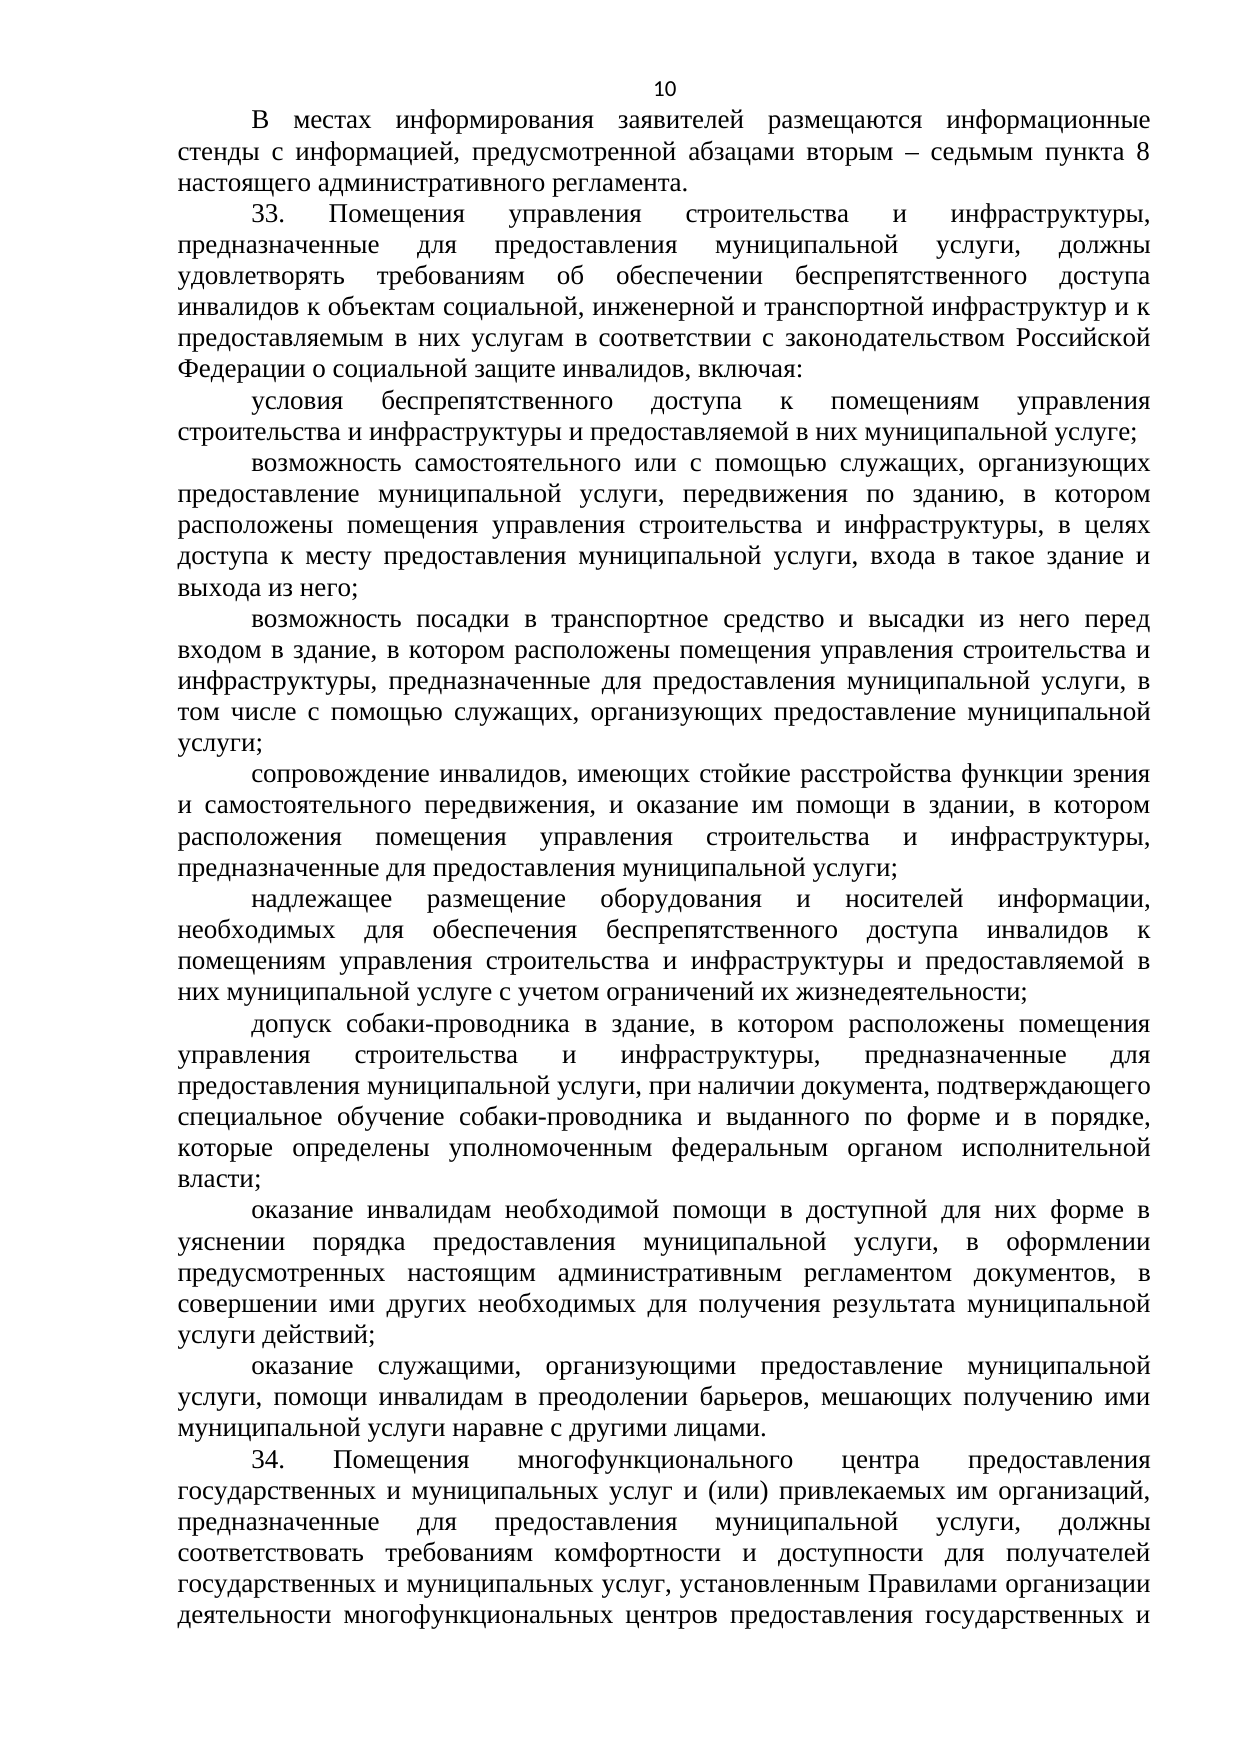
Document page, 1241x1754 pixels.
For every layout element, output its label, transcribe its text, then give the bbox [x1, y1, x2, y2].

text надлежащее размещение оборудования и носителей информации, необходимых для обеспечения беспрепятственного доступа инвалидов к помещениям управления строительства и инфраструктуры и предоставляемой в них муниципальной услуге с учетом ограничений их жизнедеятельности; [177, 882, 1152, 1007]
text оказание инвалидам необходимой помощи в доступной для них форме в уяснении порядка предоставления муниципальной услуги, в оформлении предусмотренных настоящим административным регламентом документов, в совершении ими других необходимых для получения результата муниципальной услуги действий; [177, 1193, 1152, 1349]
text оказание служащими, организующими предоставление муниципальной услуги, помощи инвалидам в преодолении барьеров, мешающих получению ими муниципальной услуги наравне с другими лицами. [177, 1349, 1152, 1443]
text допуск собаки-проводника в здание, в котором расположены помещения управления строительства и инфраструктуры, предназначенные для предоставления муниципальной услуги, при наличии документа, подтверждающего специальное обучение собаки-проводника и выданного по форме и в порядке, которые определены уполномоченным федеральным органом исполнительной власти; [177, 1007, 1152, 1193]
text возможность самостоятельного или с помощью служащих, организующих предоставление муниципальной услуги, передвижения по зданию, в котором расположены помещения управления строительства и инфраструктуры, в целях доступа к месту предоставления муниципальной услуги, входа в такое здание и выхода из него; [177, 446, 1152, 602]
text возможность посадки в транспортное средство и высадки из него перед входом в здание, в котором расположены помещения управления строительства и инфраструктуры, предназначенные для предоставления муниципальной услуги, в том числе с помощью служащих, организующих предоставление муниципальной услуги; [177, 602, 1152, 757]
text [177, 1443, 1152, 1629]
text сопровождение инвалидов, имеющих стойкие расстройства функции зрения и самостоятельного передвижения, и оказание им помощи в здании, в котором расположения помещения управления строительства и инфраструктуры, предназначенные для предоставления муниципальной услуги; [177, 757, 1152, 882]
text 33. Помещения управления строительства и инфраструктуры, предназначенные для предоставления муниципальной услуги, должны удовлетворять требованиям об обеспечении беспрепятственного доступа инвалидов к объектам социальной, инженерной и транспортной инфраструктур и к предоставляемым в них услугам в соответствии с законодательством Российской Федерации о социальной защите инвалидов, включая: [177, 197, 1152, 384]
text условия беспрепятственного доступа к помещениям управления строительства и инфраструктуры и предоставляемой в них муниципальной услуге; [177, 384, 1152, 446]
text В местах информирования заявителей размещаются информационные стенды с информацией, предусмотренной абзацами вторым – седьмым пункта 8 настоящего административного регламента. [177, 103, 1152, 197]
